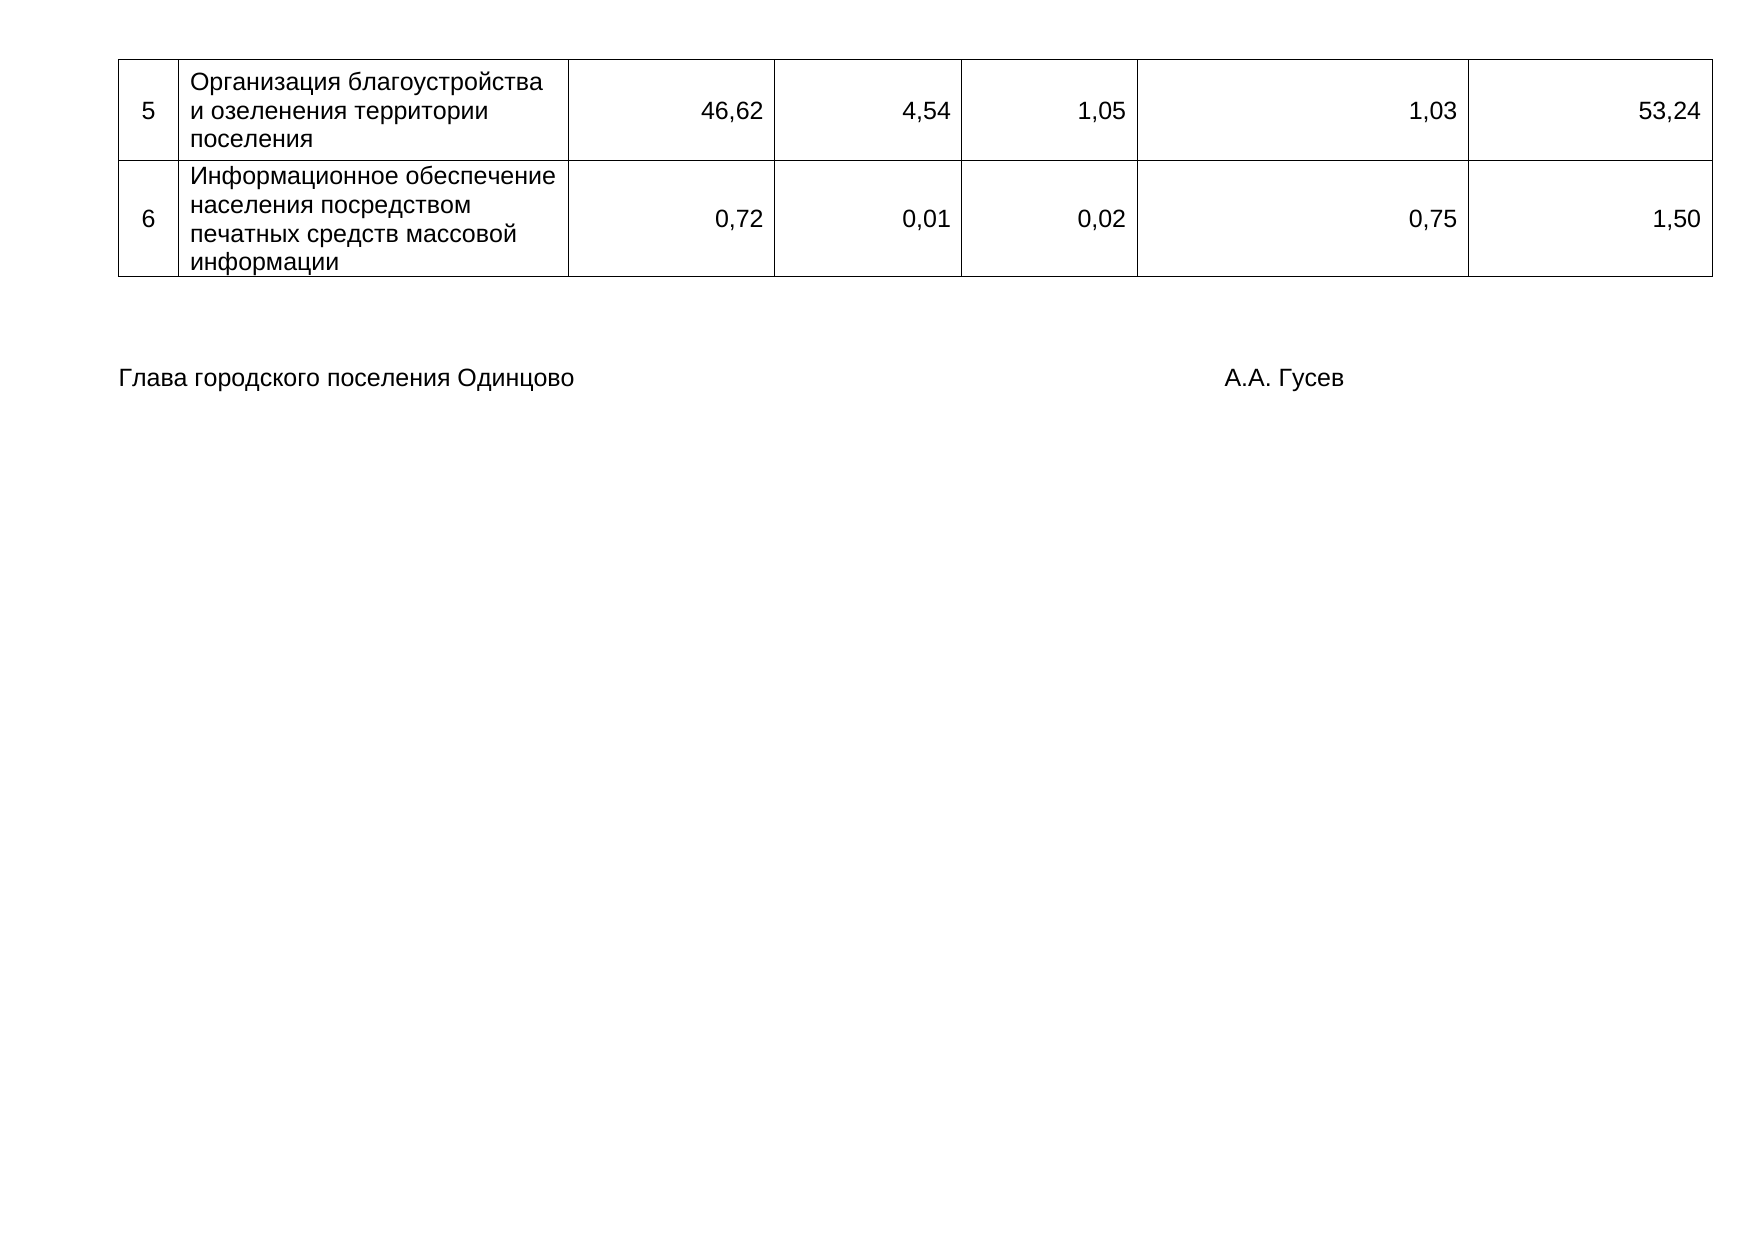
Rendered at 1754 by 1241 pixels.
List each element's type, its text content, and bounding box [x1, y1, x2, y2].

table_cell 0,72 [569, 161, 774, 276]
table_cell Информационное обеспечение населения посредством печатных средств массовой информации [179, 161, 568, 276]
table_cell 5 [119, 60, 178, 160]
table_cell Организация благоустройства и озеленения территории поселения [179, 60, 568, 160]
table_cell 1,03 [1138, 60, 1468, 160]
table_cell 0,02 [962, 161, 1137, 276]
table_cell 4,54 [775, 60, 961, 160]
table_cell 1,05 [962, 60, 1137, 160]
table_cell 1,50 [1469, 161, 1712, 276]
table_cell 53,24 [1469, 60, 1712, 160]
table_cell 46,62 [569, 60, 774, 160]
table_cell 6 [119, 161, 178, 276]
table_cell 0,01 [775, 161, 961, 276]
text Глава городского поселения Одинцово А.А. Гусев [118, 363, 1636, 392]
table_cell 0,75 [1138, 161, 1468, 276]
